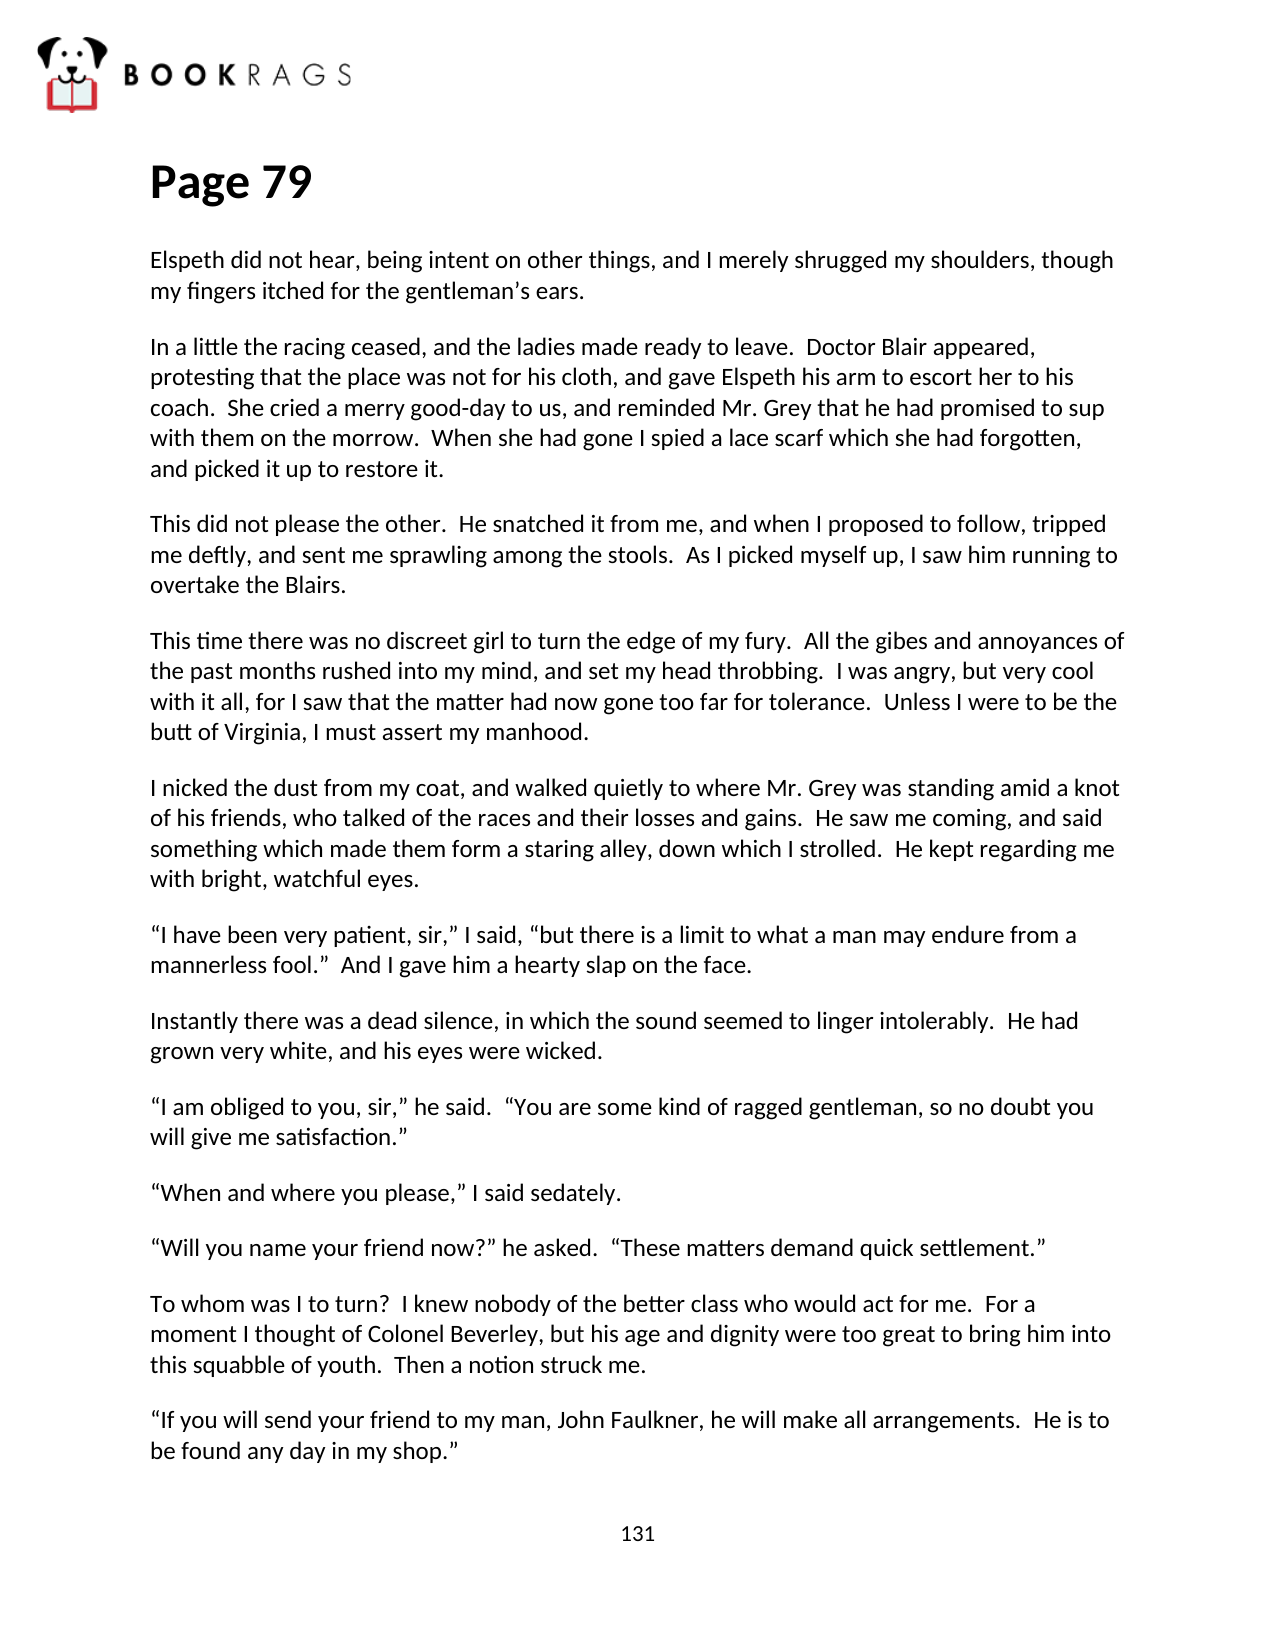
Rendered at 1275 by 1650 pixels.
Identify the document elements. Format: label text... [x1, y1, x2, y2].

text This time there was no discreet girl to turn the edge of my fury. All the gibes and annoyances of the past months rushed into my mind, and set my head throbbing. I was angry, but very cool with it all, for I saw that the matter had now gone too far for tolerance. Unless I were to be the butt of Virginia, I must assert my manhood. [150, 625, 1125, 747]
text Page 79 [150, 150, 1125, 211]
text In a little the racing ceased, and the ladies made ready to leave. Doctor Blair appeared, protesting that the place was not for his cloth, and gave Elspeth his arm to escort her to his coach. She cried a merry good-day to us, and reminded Mr. Grey that he had promised to sup with them on the morrow. When she had gone I spied a lace scarf which she had forgotten, and picked it up to restore it. [150, 331, 1125, 483]
text I nicked the dust from my coat, and walked quietly to where Mr. Grey was standing amid a knot of his friends, who talked of the races and their losses and gains. He saw me coming, and said something which made them form a staring alley, down which I strolled. He kept regarding me with bright, watchful eyes. [150, 772, 1125, 894]
text This did not please the other. He snatched it from me, and when I proposed to follow, tripped me deftly, and sent me sprawling among the stools. As I picked myself up, I saw him running to overtake the Blairs. [150, 508, 1125, 600]
text “When and where you please,” I said sedately. [150, 1177, 1125, 1208]
text “Will you name your friend now?” he asked. “These matters demand quick settlement.” [150, 1233, 1125, 1263]
picture [37, 37, 351, 113]
text “I am obliged to you, sir,” he said. “You are some kind of ragged gentleman, so no doubt you will give me satisfaction.” [150, 1091, 1125, 1152]
text To whom was I to turn? I knew nobody of the better class who would act for me. For a moment I thought of Colonel Beverley, but his age and dignity were too great to bring him into this squabble of youth. Then a notion struck me. [150, 1288, 1125, 1380]
text “If you will send your friend to my man, John Faulkner, he will make all arrangements. He is to be found any day in my shop.” [150, 1405, 1125, 1466]
text “I have been very patient, sir,” I said, “but there is a limit to what a man may endure from a mannerless fool.” And I gave him a hearty slap on the face. [150, 919, 1125, 980]
text Instantly there was a dead silence, in which the sound seemed to linger intolerably. He had grown very white, and his eyes were wicked. [150, 1005, 1125, 1066]
text Elspeth did not hear, being intent on other things, and I merely shrugged my shoulders, though my fingers itched for the gentleman’s ears. [150, 244, 1125, 306]
